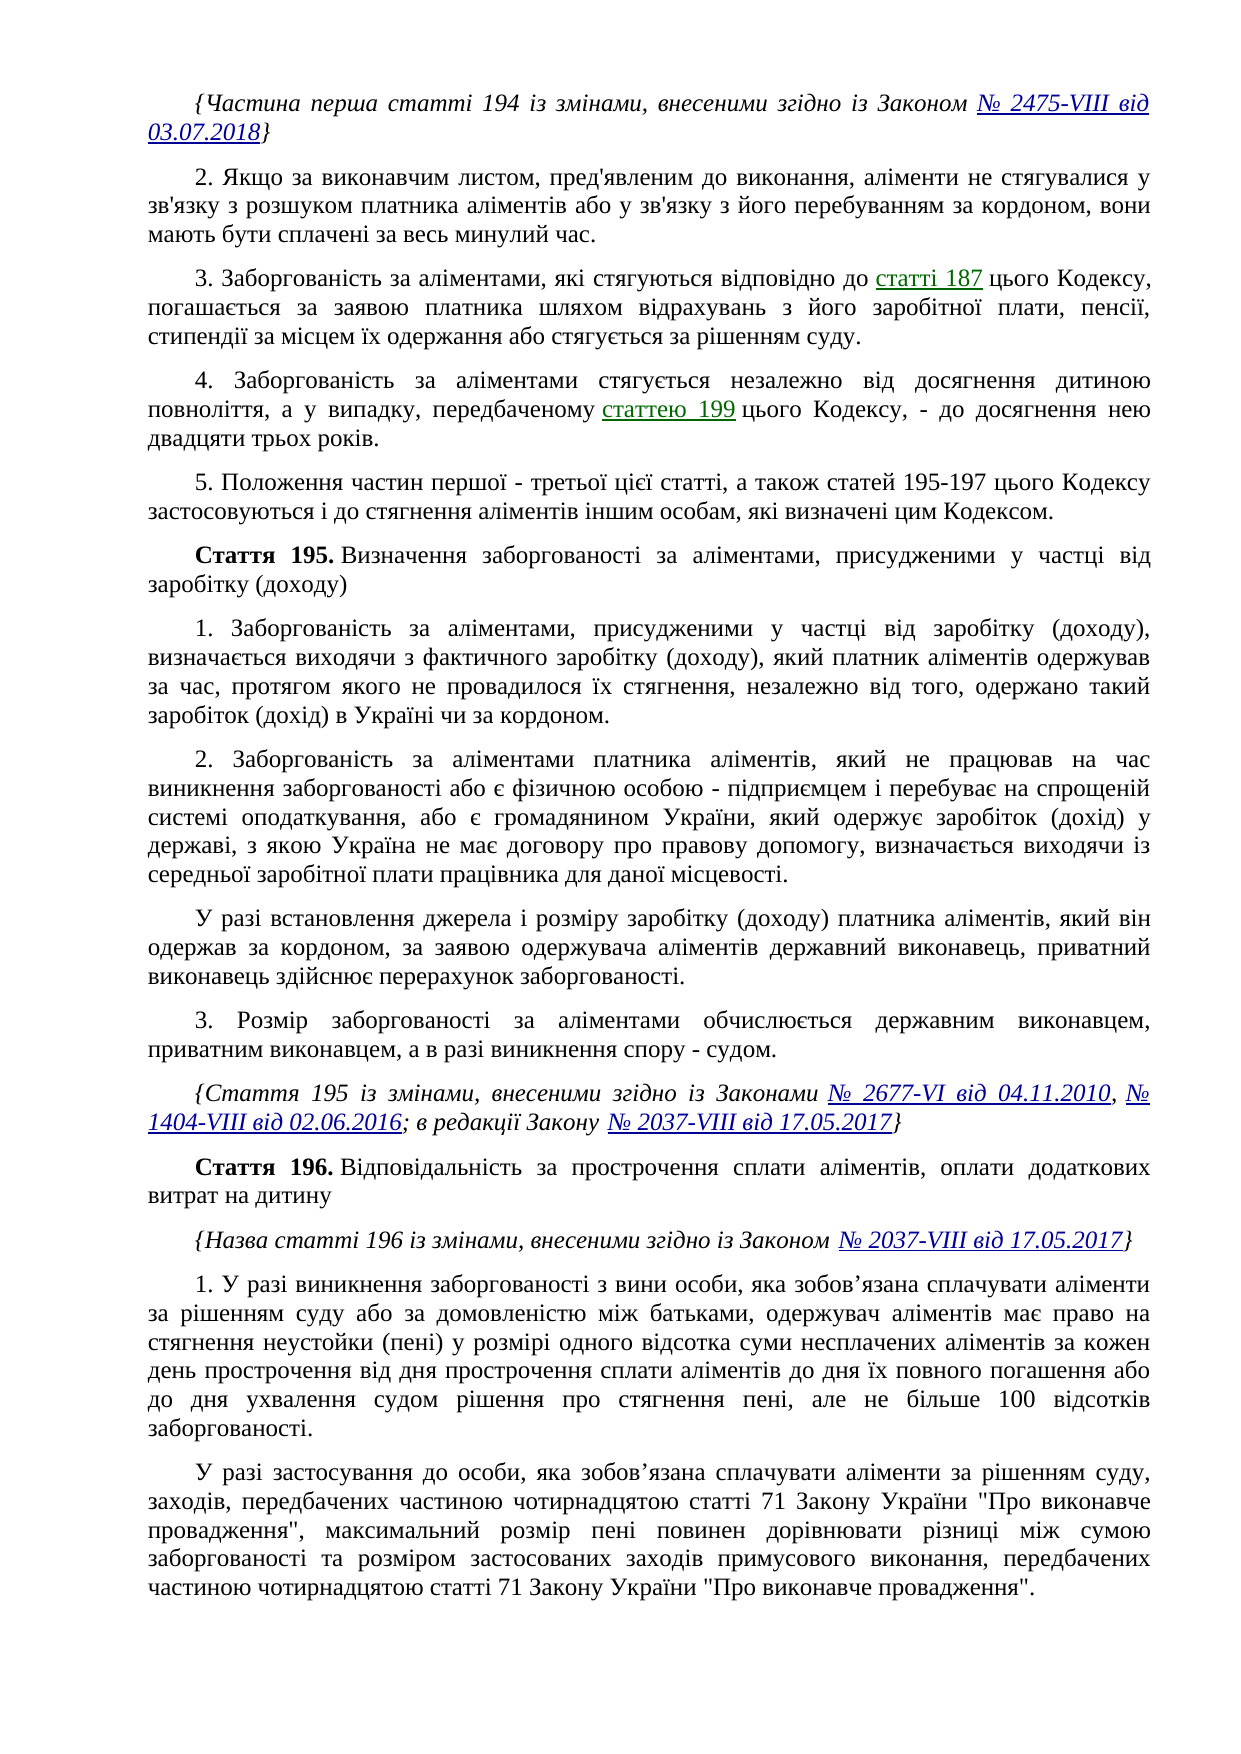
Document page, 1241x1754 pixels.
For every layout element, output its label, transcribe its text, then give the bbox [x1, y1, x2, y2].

text Стаття 196. Відповідальність за прострочення сплати аліментів, оплати додаткових витрат на дитину [148, 1152, 1152, 1209]
text {Стаття 195 із змінами, внесеними згідно із Законами № 2677-VI від 04.11.2010, № 1404-VIII від 02.06.2016; в редакції Закону № 2037-VIII від 17.05.2017} [148, 1078, 1152, 1136]
text Стаття 195. Визначення заборгованості за аліментами, присудженими у частці від заробітку (доходу) [148, 540, 1152, 598]
text 3. Розмір заборгованості за аліментами обчислюється державним виконавцем, приватним виконавцем, а в разі виникнення спору - судом. [148, 1005, 1152, 1063]
text 5. Положення частин першої - третьої цієї статті, а також статей 195-197 цього Кодексу застосовуються і до стягнення аліментів іншим особам, які визначені цим Кодексом. [148, 467, 1152, 525]
text 1. У разі виникнення заборгованості з вини особи, яка зобов’язана сплачувати аліменти за рішенням суду або за домовленістю між батьками, одержувач аліментів має право на стягнення неустойки (пені) у розмірі одного відсотка суми несплачених аліментів за кожен день прострочення від дня прострочення сплати аліментів до дня їх повного погашення або до дня ухвалення судом рішення про стягнення пені, але не більше 100 відсотків заборгованості. [148, 1269, 1152, 1442]
text 1. Заборгованість за аліментами, присудженими у частці від заробітку (доходу), визначається виходячи з фактичного заробітку (доходу), який платник аліментів одержував за час, протягом якого не провадилося їх стягнення, незалежно від того, одержано такий заробіток (дохід) в Україні чи за кордоном. [148, 613, 1152, 728]
text 2. Якщо за виконавчим листом, пред'явленим до виконання, аліменти не стягувалися у зв'язку з розшуком платника аліментів або у зв'язку з його перебуванням за кордоном, вони мають бути сплачені за весь минулий час. [148, 162, 1152, 248]
text У разі застосування до особи, яка зобов’язана сплачувати аліменти за рішенням суду, заходів, передбачених частиною чотирнадцятою статті 71 Закону України "Про виконавче провадження", максимальний розмір пені повинен дорівнювати різниці між сумою заборгованості та розміром застосованих заходів примусового виконання, передбачених частиною чотирнадцятою статті 71 Закону України "Про виконавче провадження". [148, 1457, 1152, 1601]
text {Частина перша статті 194 із змінами, внесеними згідно із Законом № 2475-VIII від 03.07.2018} [148, 88, 1152, 146]
text 3. Заборгованість за аліментами, які стягуються відповідно до статті 187 цього Кодексу, погашається за заявою платника шляхом відрахувань з його заробітної плати, пенсії, стипендії за місцем їх одержання або стягується за рішенням суду. [148, 263, 1152, 350]
text 4. Заборгованість за аліментами стягується незалежно від досягнення дитиною повноліття, а у випадку, передбаченому статтею 199 цього Кодексу, - до досягнення нею двадцяти трьох років. [148, 365, 1152, 452]
text 2. Заборгованість за аліментами платника аліментів, який не працював на час виникнення заборгованості або є фізичною особою - підприємцем і перебуває на спрощеній системі оподаткування, або є громадянином України, який одержує заробіток (дохід) у державі, з якою Україна не має договору про правову допомогу, визначається виходячи із середньої заробітної плати працівника для даної місцевості. [148, 744, 1152, 888]
text У разі встановлення джерела і розміру заробітку (доходу) платника аліментів, який він одержав за кордоном, за заявою одержувача аліментів державний виконавець, приватний виконавець здійснює перерахунок заборгованості. [148, 903, 1152, 990]
text {Назва статті 196 із змінами, внесеними згідно із Законом № 2037-VIII від 17.05.2017} [148, 1225, 1152, 1253]
